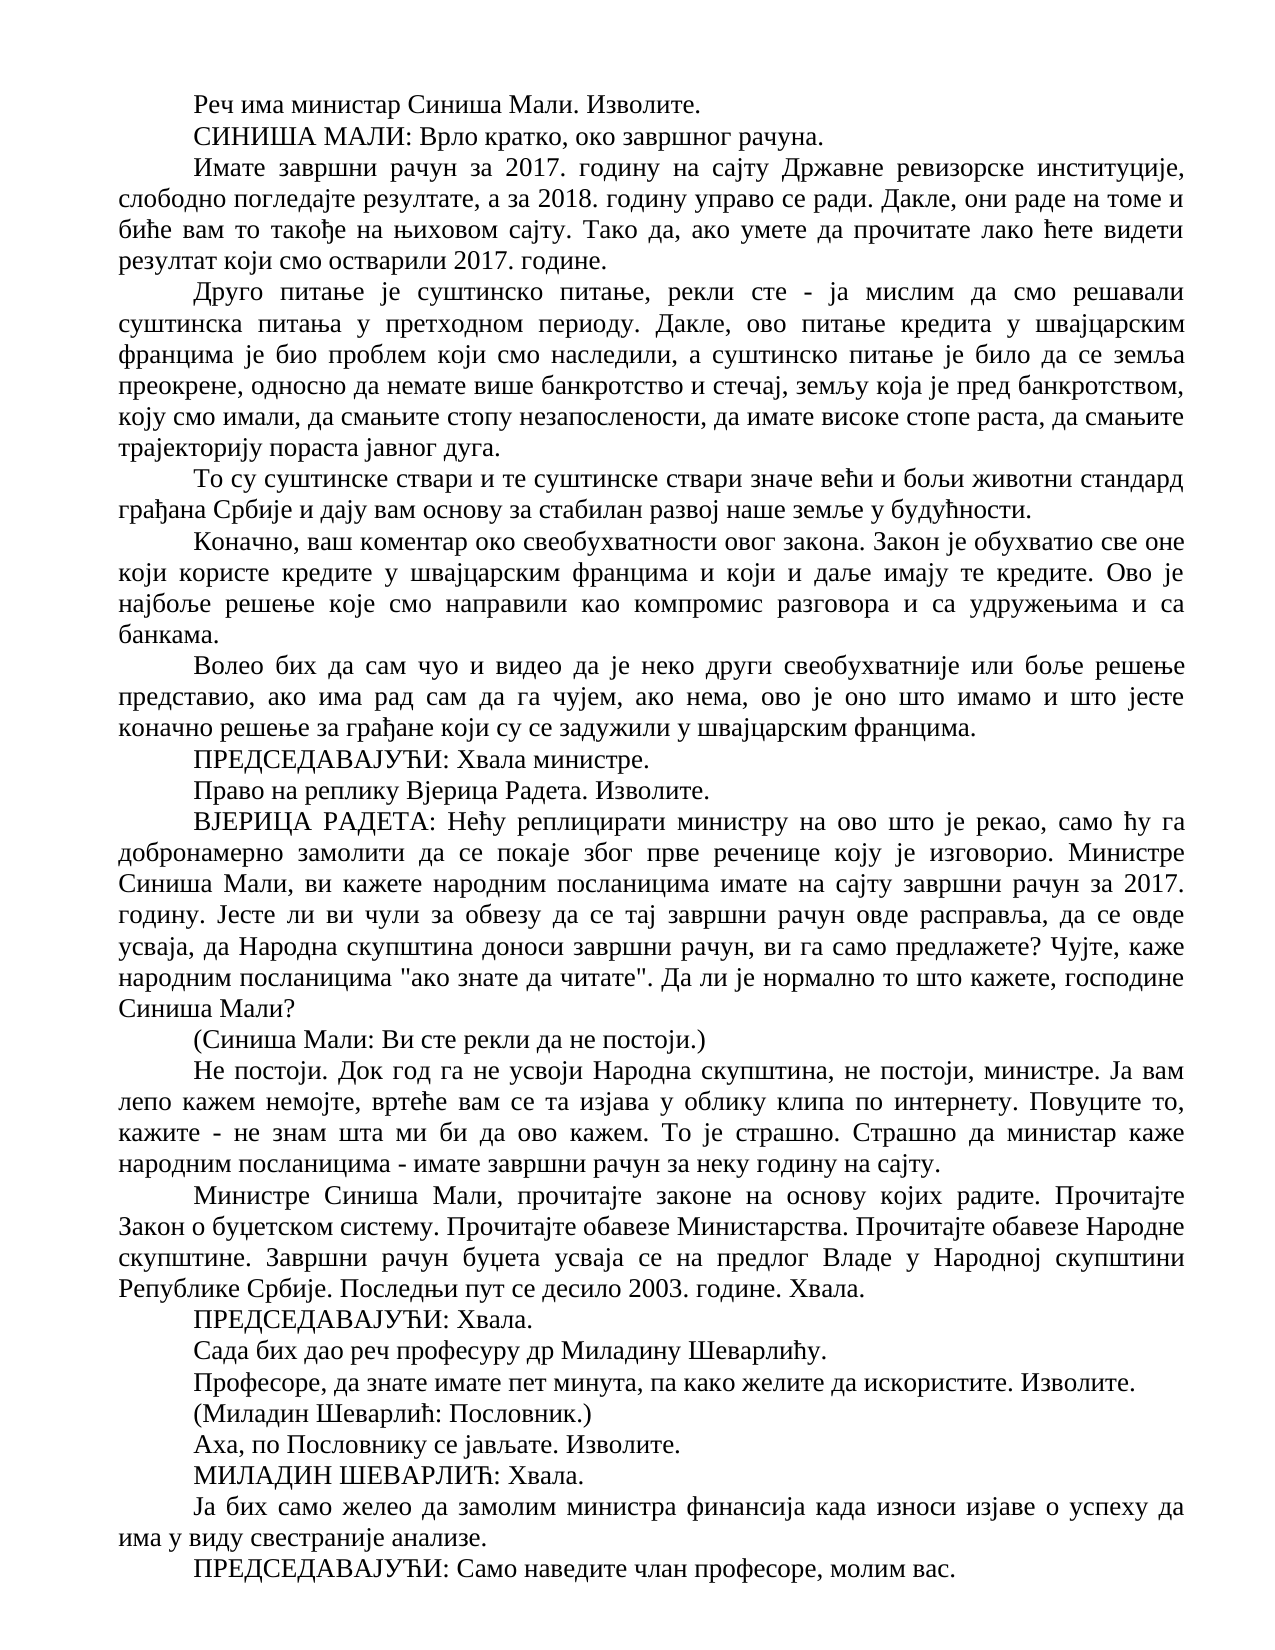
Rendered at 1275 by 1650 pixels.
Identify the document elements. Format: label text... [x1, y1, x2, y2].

text Друго питање је суштинско питање, рекли сте - ја мислим да смо решавали суштинска питања у претходном периоду. Дакле, ово питање кредита у швајцарским францима је био проблем који смо наследили, а суштинско питање је било да се земља преокрене, односно да немате више банкротство и стечај, земљу која је пред банкротством, коју смо имали, да смањите стопу незапослености, да имате високе стопе раста, да смањите трајекторију пораста јавног дуга. [118, 276, 1186, 462]
text ПРЕДСЕДАВАЈУЋИ: Хвала. [118, 1303, 1186, 1334]
text Право на реплику Вјерица Радета. Изволите. [118, 774, 1186, 805]
text Коначно, ваш коментар око свеобухватности овог закона. Закон је обухватио све оне који користе кредите у швајцарским францима и који и даље имају те кредите. Ово је најбоље решење које смо направили као компромис разговора и са удружењима и са банкама. [118, 525, 1186, 649]
text Професоре, да знате имате пет минута, па како желите да искористите. Изволите. [118, 1366, 1186, 1397]
text Министре Синиша Мали, прочитајте законе на основу којих радите. Прочитајте Закон о буџетском систему. Прочитајте обавезе Министарства. Прочитајте обавезе Народне скупштине. Завршни рачун буџета усваја се на предлог Владе у Народној скупштини Републике Србије. Последњи пут се десило 2003. године. Хвала. [118, 1179, 1186, 1303]
text Волео бих да сам чуо и видео да је неко други свеобухватније или боље решење представио, ако има рад сам да га чујем, ако нема, ово је оно што имамо и што јесте коначно решење за грађане који су се задужили у швајцарским францима. [118, 649, 1186, 743]
text МИЛАДИН ШЕВАРЛИЋ: Хвала. [118, 1459, 1186, 1490]
text (Миладин Шеварлић: Пословник.) [118, 1397, 1186, 1428]
text Не постоји. Док год га не усвоји Народна скупштина, не постоји, министре. Ја вам лепо кажем немојте, вртеће вам се та изјава у облику клипа по интернету. Повуците то, кажите - не знам шта ми би да ово кажем. То је страшно. Страшно да министар каже народним посланицима - имате завршни рачун за неку годину на сајту. [118, 1054, 1186, 1179]
text Сада бих дао реч професуру др Миладину Шеварлићу. [118, 1334, 1186, 1366]
text Аха, по Пословнику се јављате. Изволите. [118, 1428, 1186, 1459]
text То су суштинске ствари и те суштинске ствари значе већи и бољи животни стандард грађана Србије и дају вам основу за стабилан развој наше земље у будућности. [118, 462, 1186, 525]
text ПРЕДСЕДАВАЈУЋИ: Хвала министре. [118, 743, 1186, 774]
text ВЈЕРИЦА РАДЕТА: Нећу реплицирати министру на ово што је рекао, само ћу га добронамерно замолити да се покаје због прве реченице коју је изговорио. Министре Синиша Мали, ви кажете народним посланицима имате на сајту завршни рачун за 2017. годину. Јесте ли ви чули за обвезу да се тај завршни рачун овде расправља, да се овде усваја, да Народна скупштина доноси завршни рачун, ви га само предлажете? Чујте, каже народним посланицима "ако знате да читате". Да ли је нормално то што кажете, господине Синиша Мали? [118, 805, 1186, 1023]
text Реч има министар Синиша Мали. Изволите. [118, 89, 1186, 120]
text Ја бих само желео да замолим министра финансија када износи изјаве о успеху да има у виду свестраније анализе. [118, 1490, 1186, 1552]
text Имате завршни рачун за 2017. годину на сајту Државне ревизорске институције, слободно погледајте резултате, а за 2018. годину управо се ради. Дакле, они раде на томе и биће вам то такође на њиховом сајту. Тако да, ако умете да прочитате лако ћете видети резултат који смо остварили 2017. године. [118, 151, 1186, 276]
text (Синиша Мали: Ви сте рекли да не постоји.) [118, 1023, 1186, 1054]
text СИНИША МАЛИ: Врло кратко, око завршног рачуна. [118, 120, 1186, 151]
text ПРЕДСЕДАВАЈУЋИ: Само наведите члан професоре, молим вас. [118, 1552, 1186, 1584]
